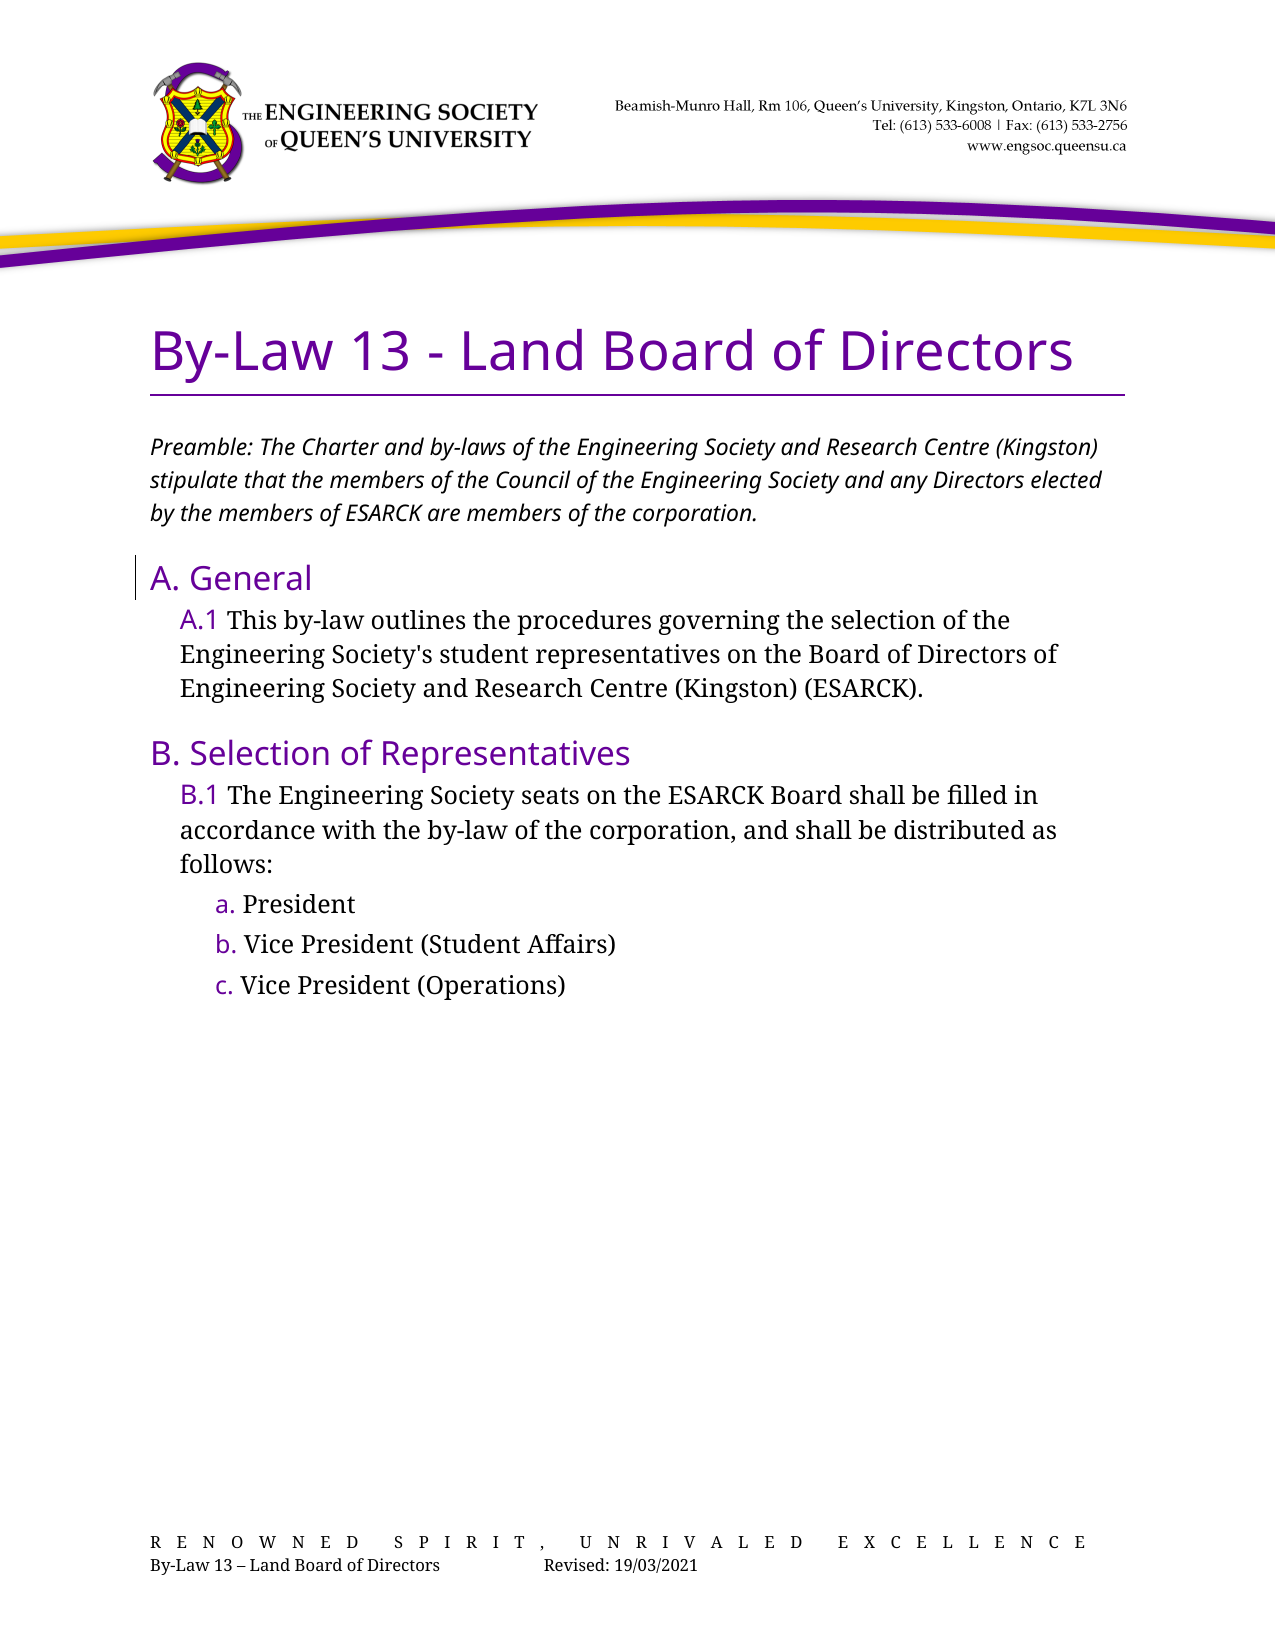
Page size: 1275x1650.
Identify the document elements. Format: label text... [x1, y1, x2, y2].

list Vice President (Operations) [215, 967, 1125, 1002]
picture [0, 1, 1275, 284]
list President [215, 887, 1125, 921]
list The Engineering Society seats on the ESARCK Board shall be filled in accordance with the by-law of the corporation, and shall be distributed as follows: [179, 776, 1125, 881]
text Selection of Representatives [150, 730, 1125, 776]
list This by-law outlines the procedures governing the selection of the Engineering Society's student representatives on the Board of Directors of Engineering Society and Research Centre (Kingston) (ESARCK). [179, 600, 1125, 705]
list General [150, 555, 1125, 600]
text Preamble: The Charter and by-laws of the Engineering Society and Research Centre (Kingston) stipulate that the members of the Council of the Engineering Society and any Directors elected by the members of ESARCK are members of the corporation. [150, 431, 1125, 528]
title By-Law 13 - Land Board of Directors [150, 175, 1125, 394]
list Vice President (Student Affairs) [215, 927, 1125, 961]
